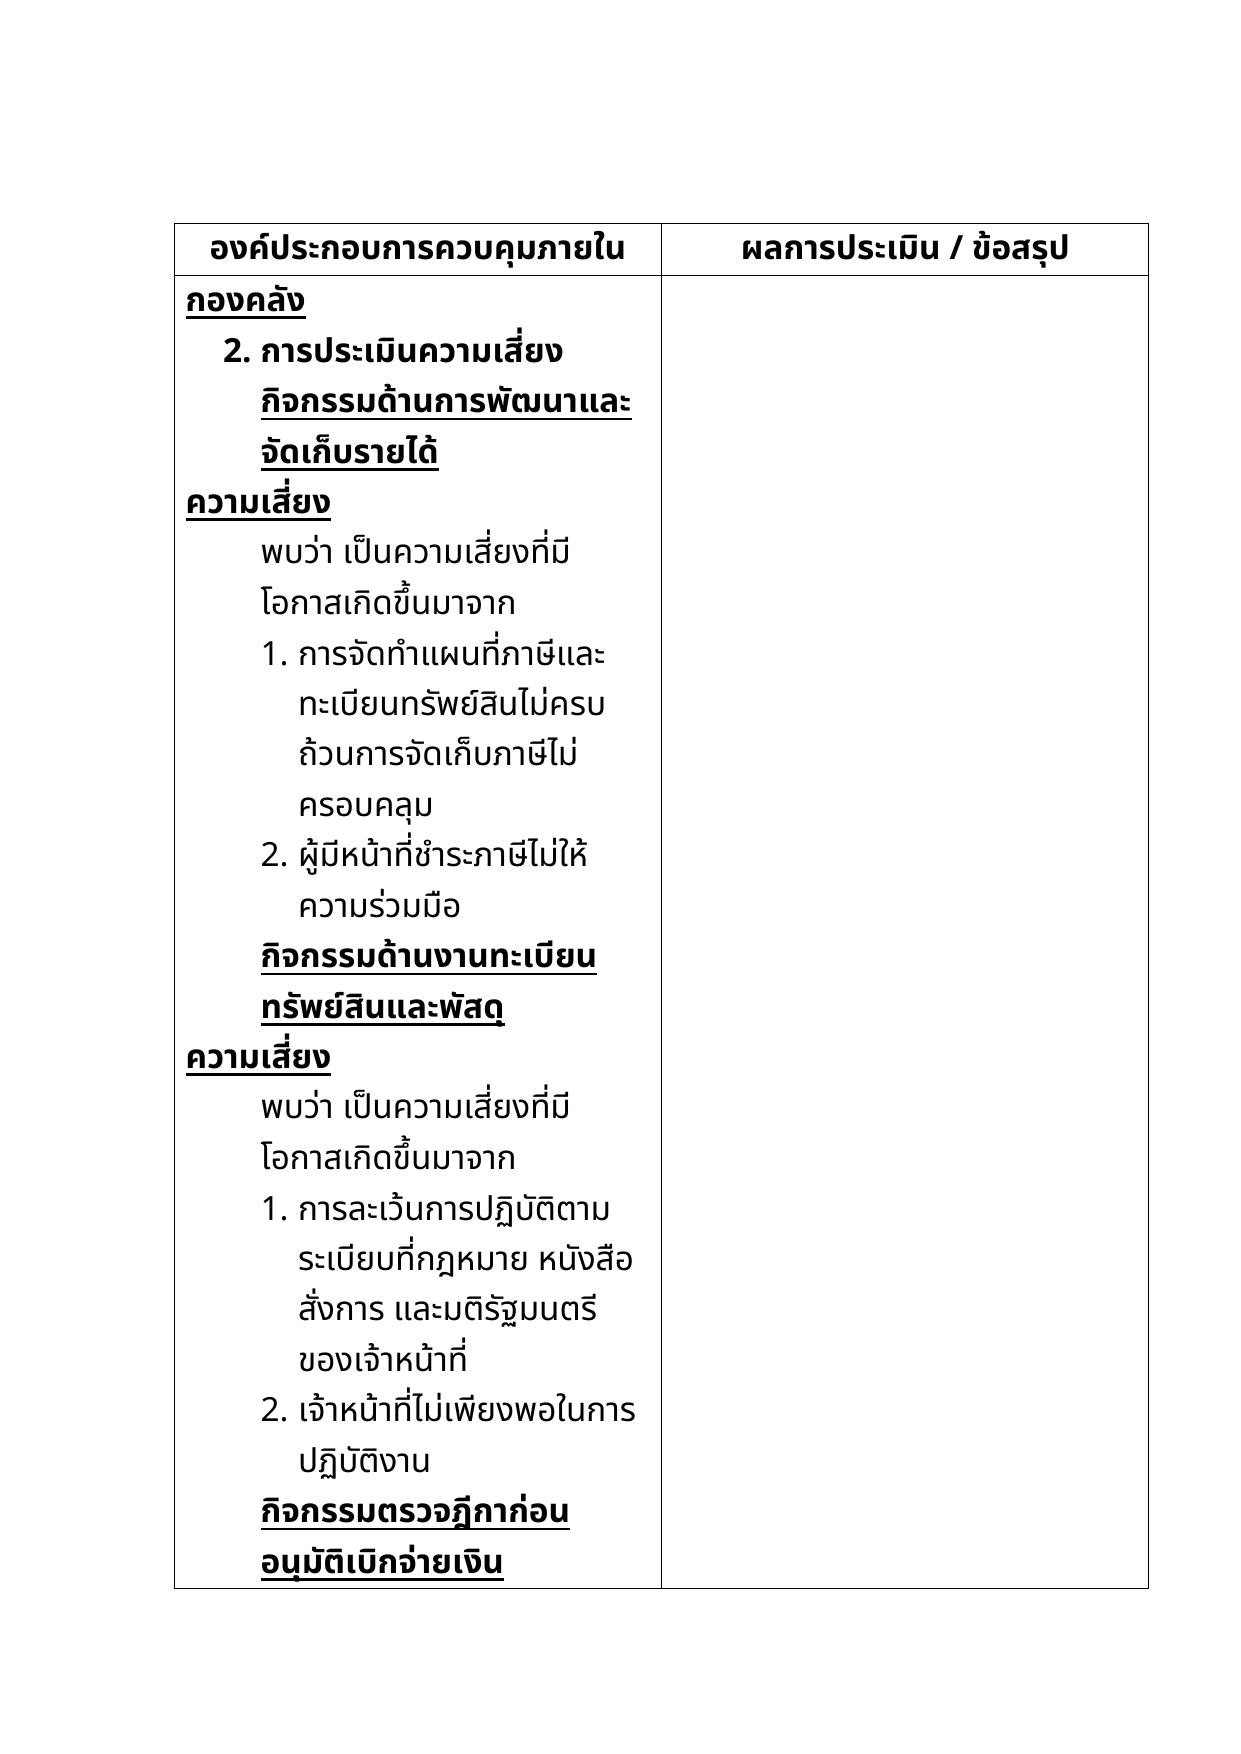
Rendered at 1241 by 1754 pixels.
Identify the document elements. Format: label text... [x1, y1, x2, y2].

table_cell [662, 276, 1148, 1588]
table_header ผลการประเมิน / ข้อสรุป [662, 224, 1148, 275]
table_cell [175, 276, 661, 1588]
table_header องค์ประกอบการควบคุมภายใน [175, 224, 661, 275]
